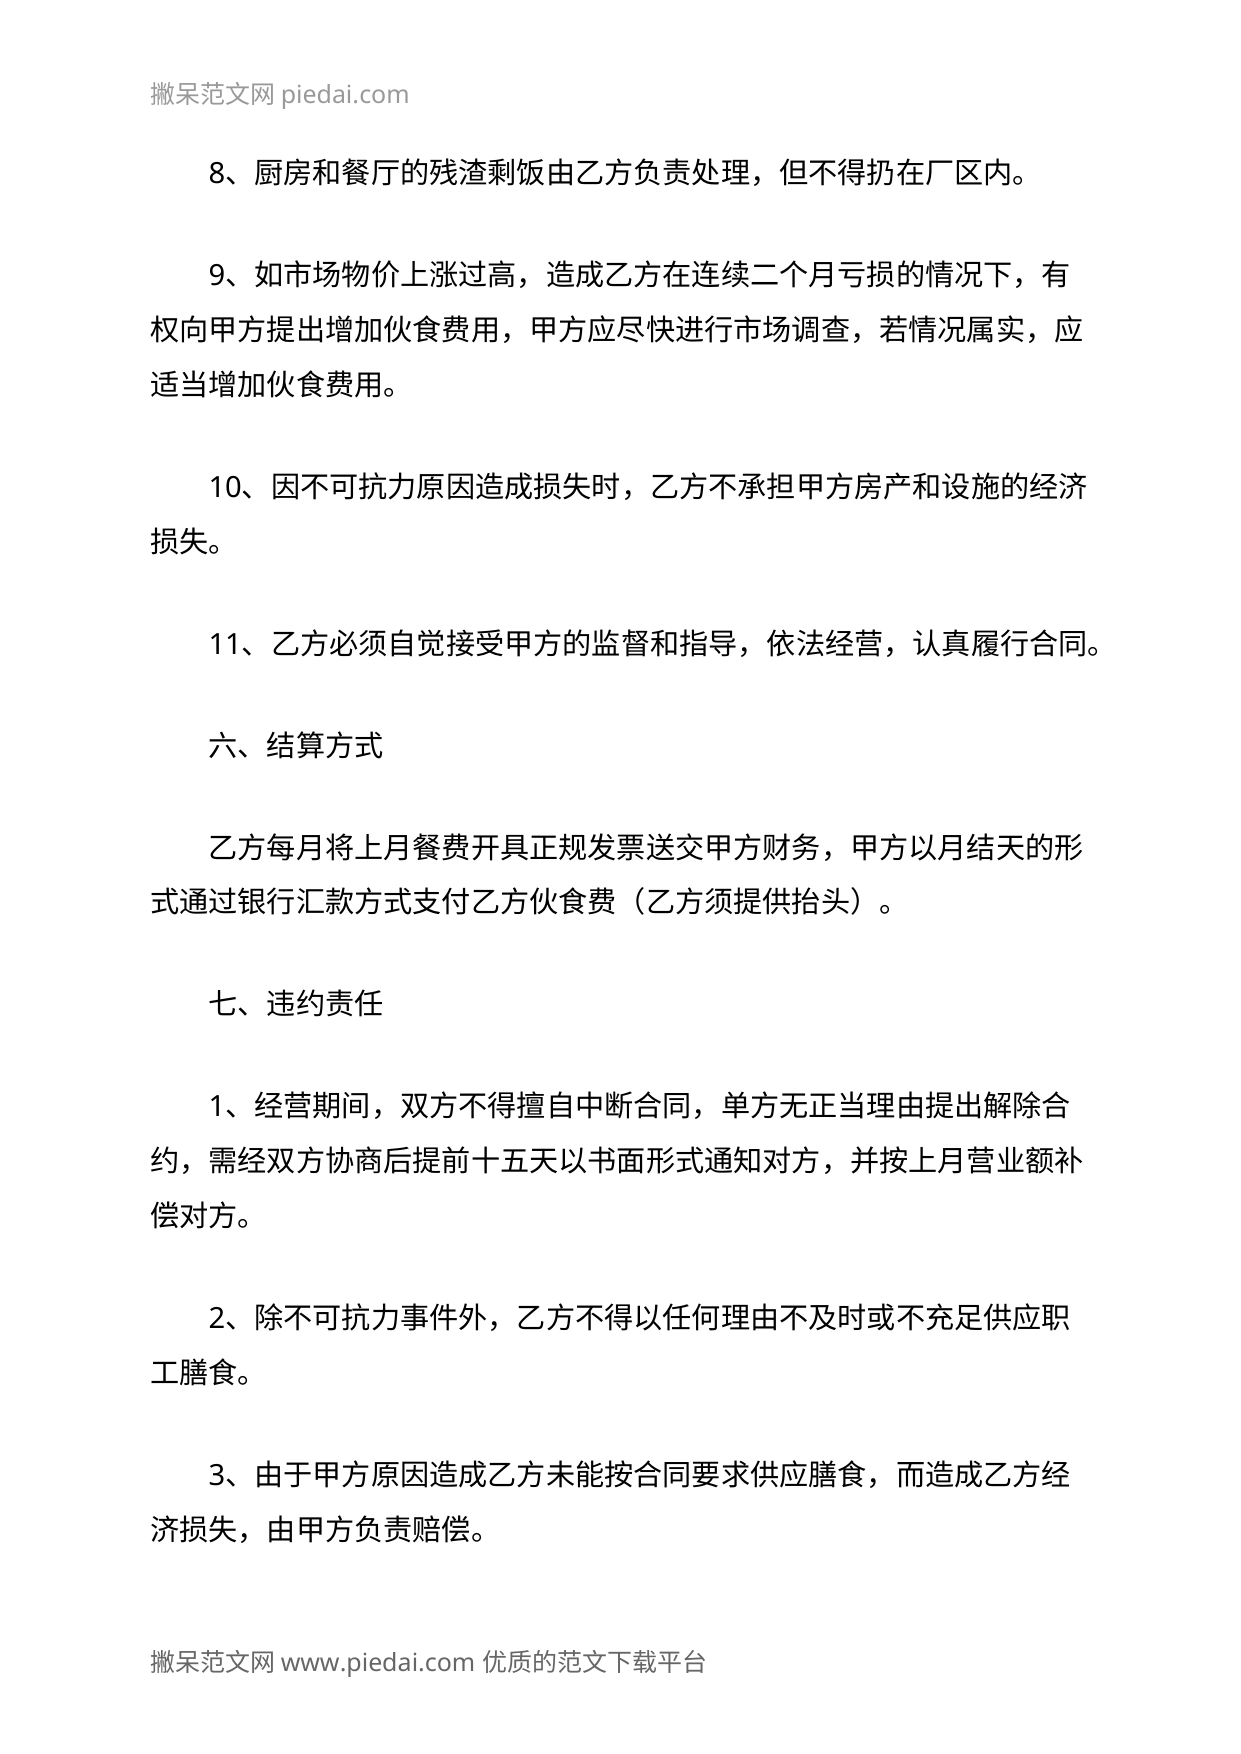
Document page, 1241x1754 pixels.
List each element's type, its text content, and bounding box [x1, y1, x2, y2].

text 乙方每月将上月餐费开具正规发票送交甲方财务，甲方以月结天的形式通过银行汇款方式支付乙方伙食费（乙方须提供抬头）。 [150, 824, 1090, 921]
text 七、违约责任 [150, 981, 1090, 1023]
text 3、由于甲方原因造成乙方未能按合同要求供应膳食，而造成乙方经济损失，由甲方负责赔偿。 [150, 1451, 1090, 1548]
text 8、厨房和餐厅的残渣剩饭由乙方负责处理，但不得扔在厂区内。 [150, 150, 1090, 192]
text 10、因不可抗力原因造成损失时，乙方不承担甲方房产和设施的经济损失。 [150, 464, 1090, 561]
text 9、如市场物价上涨过高，造成乙方在连续二个月亏损的情况下，有权向甲方提出增加伙食费用，甲方应尽快进行市场调查，若情况属实，应适当增加伙食费用。 [150, 252, 1090, 404]
text 11、乙方必须自觉接受甲方的监督和指导，依法经营，认真履行合同。 [150, 620, 1090, 663]
text 1、经营期间，双方不得擅自中断合同，单方无正当理由提出解除合约，需经双方协商后提前十五天以书面形式通知对方，并按上月营业额补偿对方。 [150, 1083, 1090, 1235]
text 2、除不可抗力事件外，乙方不得以任何理由不及时或不充足供应职工膳食。 [150, 1294, 1090, 1392]
text 六、结算方式 [150, 722, 1090, 765]
